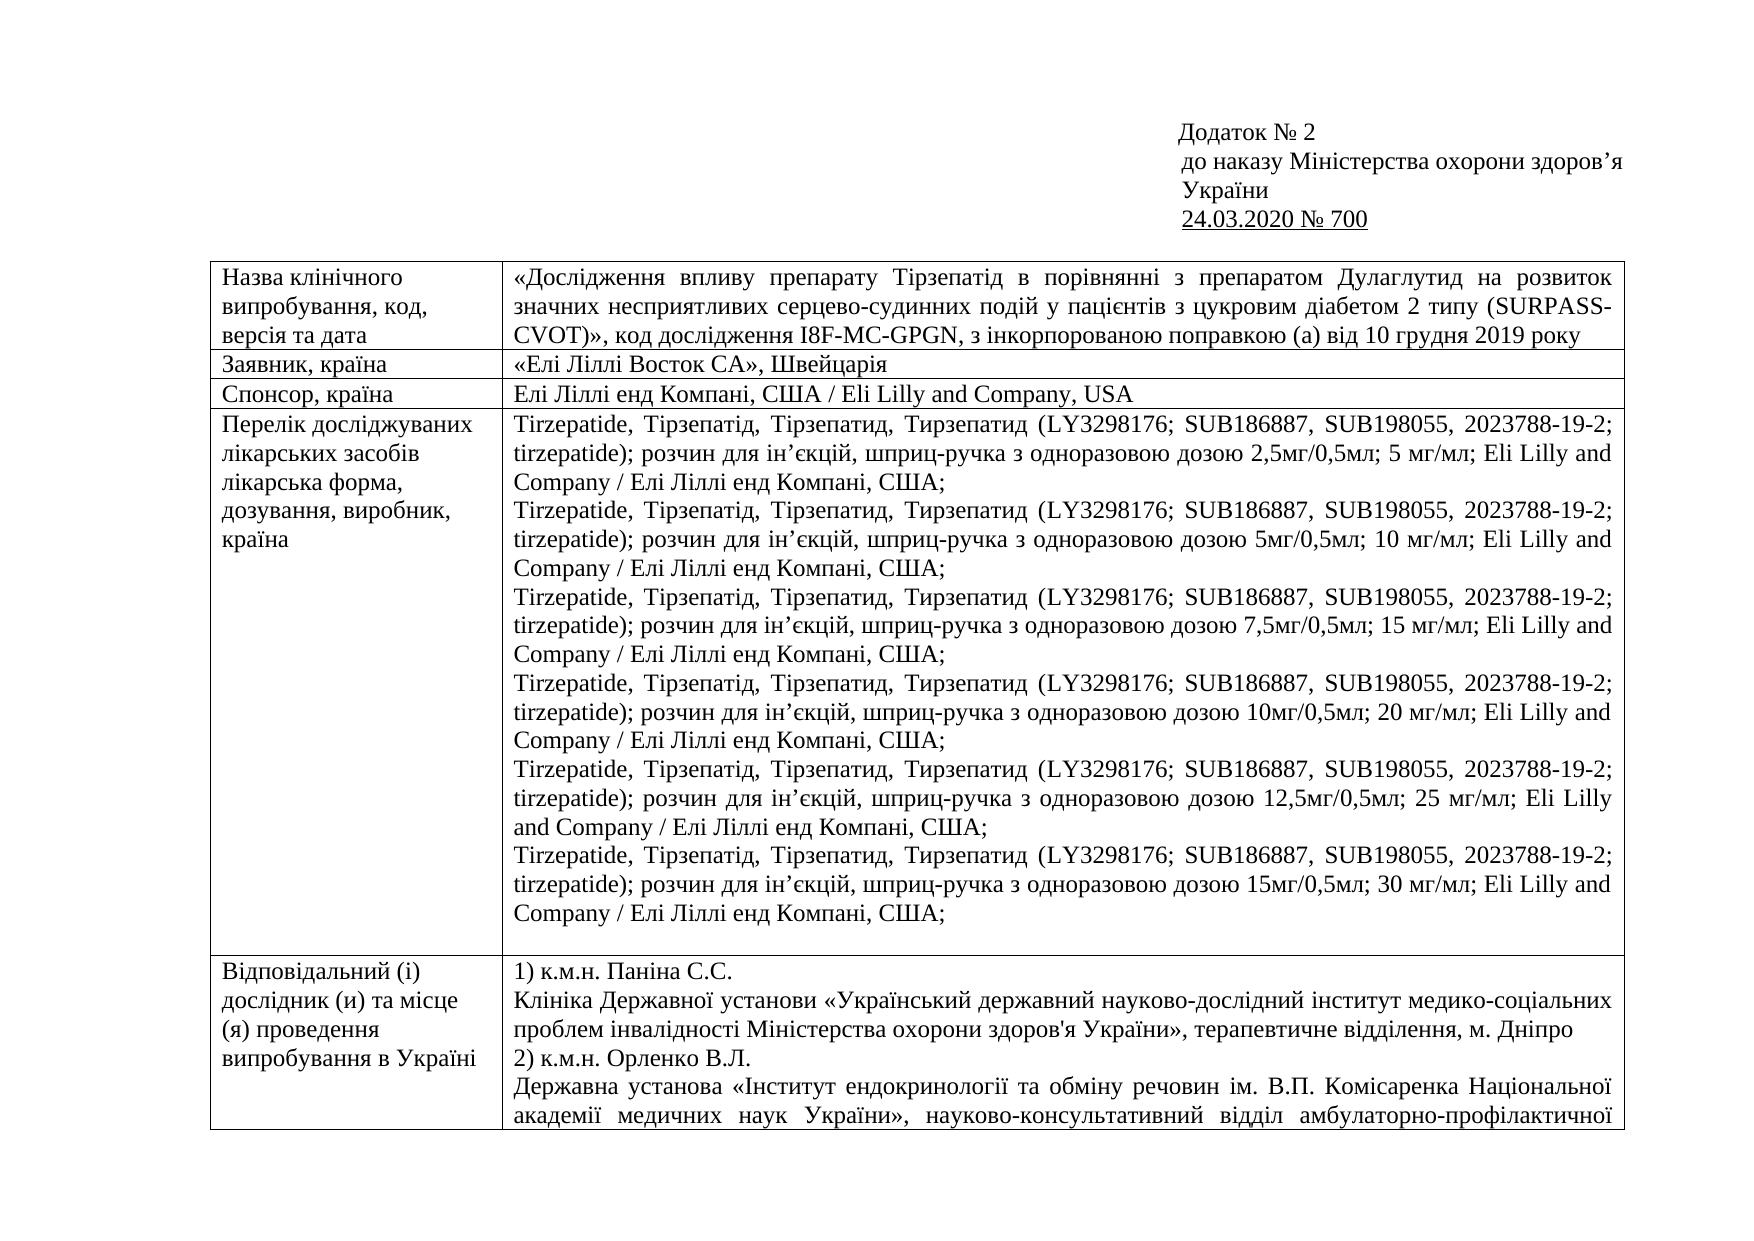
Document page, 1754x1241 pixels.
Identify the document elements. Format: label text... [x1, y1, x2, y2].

table_cell Перелік досліджуваних лікарських засобів лікарська форма, дозування, виробник, країна [211, 409, 502, 955]
table_cell Спонсор, країна [211, 379, 502, 408]
table_cell Елі Ліллі енд Компані, США / Eli Lilly and Company, USA [503, 379, 1624, 408]
table_header Назва клінічного випробування, код, версія та дата [211, 262, 502, 348]
table_cell «Елі Ліллі Восток СА», Швейцарія [503, 350, 1624, 378]
text Додаток № 2 [222, 117, 1624, 146]
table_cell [211, 956, 502, 1129]
text до наказу Міністерства охорони здоров’я України [1181, 146, 1624, 204]
table_header «Дослідження впливу препарату Тірзепатід в порівнянні з препаратом Дулаглутид на розвиток значних несприятливих серцево-судинних подій у пацієнтів з цукровим діабетом 2 типу (SURPASS-CVOT)», код дослідження I8F-MC-GPGN, з інкорпорованою поправкою (a) від 10 грудня 2019 року [503, 262, 1624, 348]
table_cell Заявник, країна [211, 350, 502, 378]
text 24.03.2020 № 700 [1181, 204, 1624, 232]
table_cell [503, 956, 1624, 1129]
table_cell Тirzepatide, Тірзепатід, Тірзепатид, Тирзепатид (LY3298176; SUB186887, SUB198055, 2023788-19-2; tirzepatide); розчин для ін’єкцій, шприц-ручка з одноразовою дозою 2,5мг/0,5мл; 5 мг/мл; Eli Lilly and Company / Елі Ліллі енд Компані, США; Тirzepatide, Тірзепатід, Тірзепатид, Тирзепатид (LY3298176; SUB186887, SUB198055, 2023788-19-2; tirzepatide); розчин для ін’єкцій, шприц-ручка з одноразовою дозою 5мг/0,5мл; 10 мг/мл; Eli Lilly and Company / Елі Ліллі енд Компані, США; Тirzepatide, Тірзепатід, Тірзепатид, Тирзепатид (LY3298176; SUB186887, SUB198055, 2023788-19-2; tirzepatide); розчин для ін’єкцій, шприц-ручка з одноразовою дозою 7,5мг/0,5мл; 15 мг/мл; Eli Lilly and Company / Елі Ліллі енд Компані, США; Тirzepatide, Тірзепатід, Тірзепатид, Тирзепатид (LY3298176; SUB186887, SUB198055, 2023788-19-2; tirzepatide); розчин для ін’єкцій, шприц-ручка з одноразовою дозою 10мг/0,5мл; 20 мг/мл; Eli Lilly and Company / Елі Ліллі енд Компані, США; Тirzepatide, Тірзепатід, Тірзепатид, Тирзепатид (LY3298176; SUB186887, SUB198055, 2023788-19-2; tirzepatide); розчин для ін’єкцій, шприц-ручка з одноразовою дозою 12,5мг/0,5мл; 25 мг/мл; Eli Lilly and Company / Елі Ліллі енд Компані, США; Тirzepatide, Тірзепатід, Тірзепатид, Тирзепатид (LY3298176; SUB186887, SUB198055, 2023788-19-2; tirzepatide); розчин для ін’єкцій, шприц-ручка з одноразовою дозою 15мг/0,5мл; 30 мг/мл; Eli Lilly and Company / Елі Ліллі енд Компані, США; [503, 409, 1624, 955]
